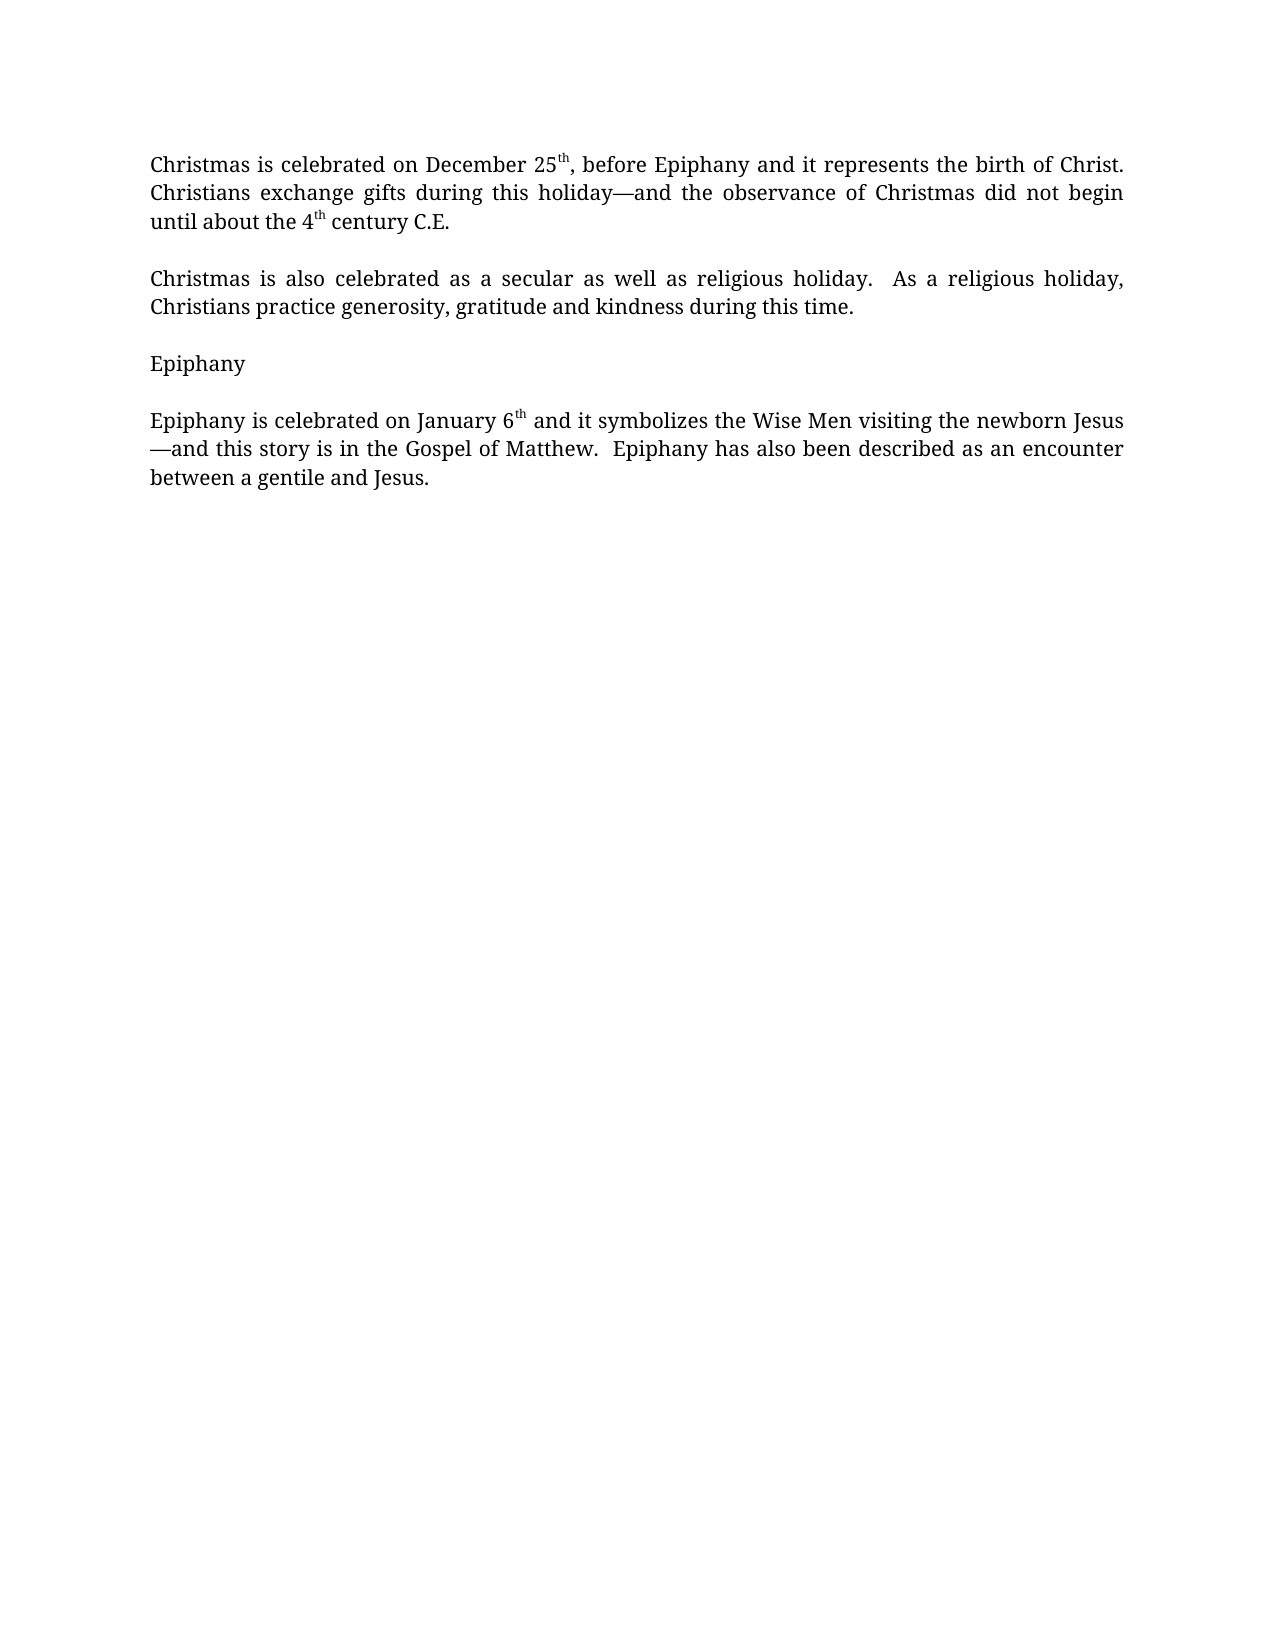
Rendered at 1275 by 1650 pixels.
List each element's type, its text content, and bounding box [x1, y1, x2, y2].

text Christmas is also celebrated as a secular as well as religious holiday. As a religious holiday, Christians practice generosity, gratitude and kindness during this time. [150, 264, 1125, 321]
text Epiphany is celebrated on January 6th and it symbolizes the Wise Men visiting the newborn Jesus—and this story is in the Gospel of Matthew. Epiphany has also been described as an encounter between a gentile and Jesus. [150, 406, 1125, 491]
text Epiphany [150, 349, 1125, 377]
text Christmas is celebrated on December 25th, before Epiphany and it represents the birth of Christ. Christians exchange gifts during this holiday—and the observance of Christmas did not begin until about the 4th century C.E. [150, 150, 1125, 235]
